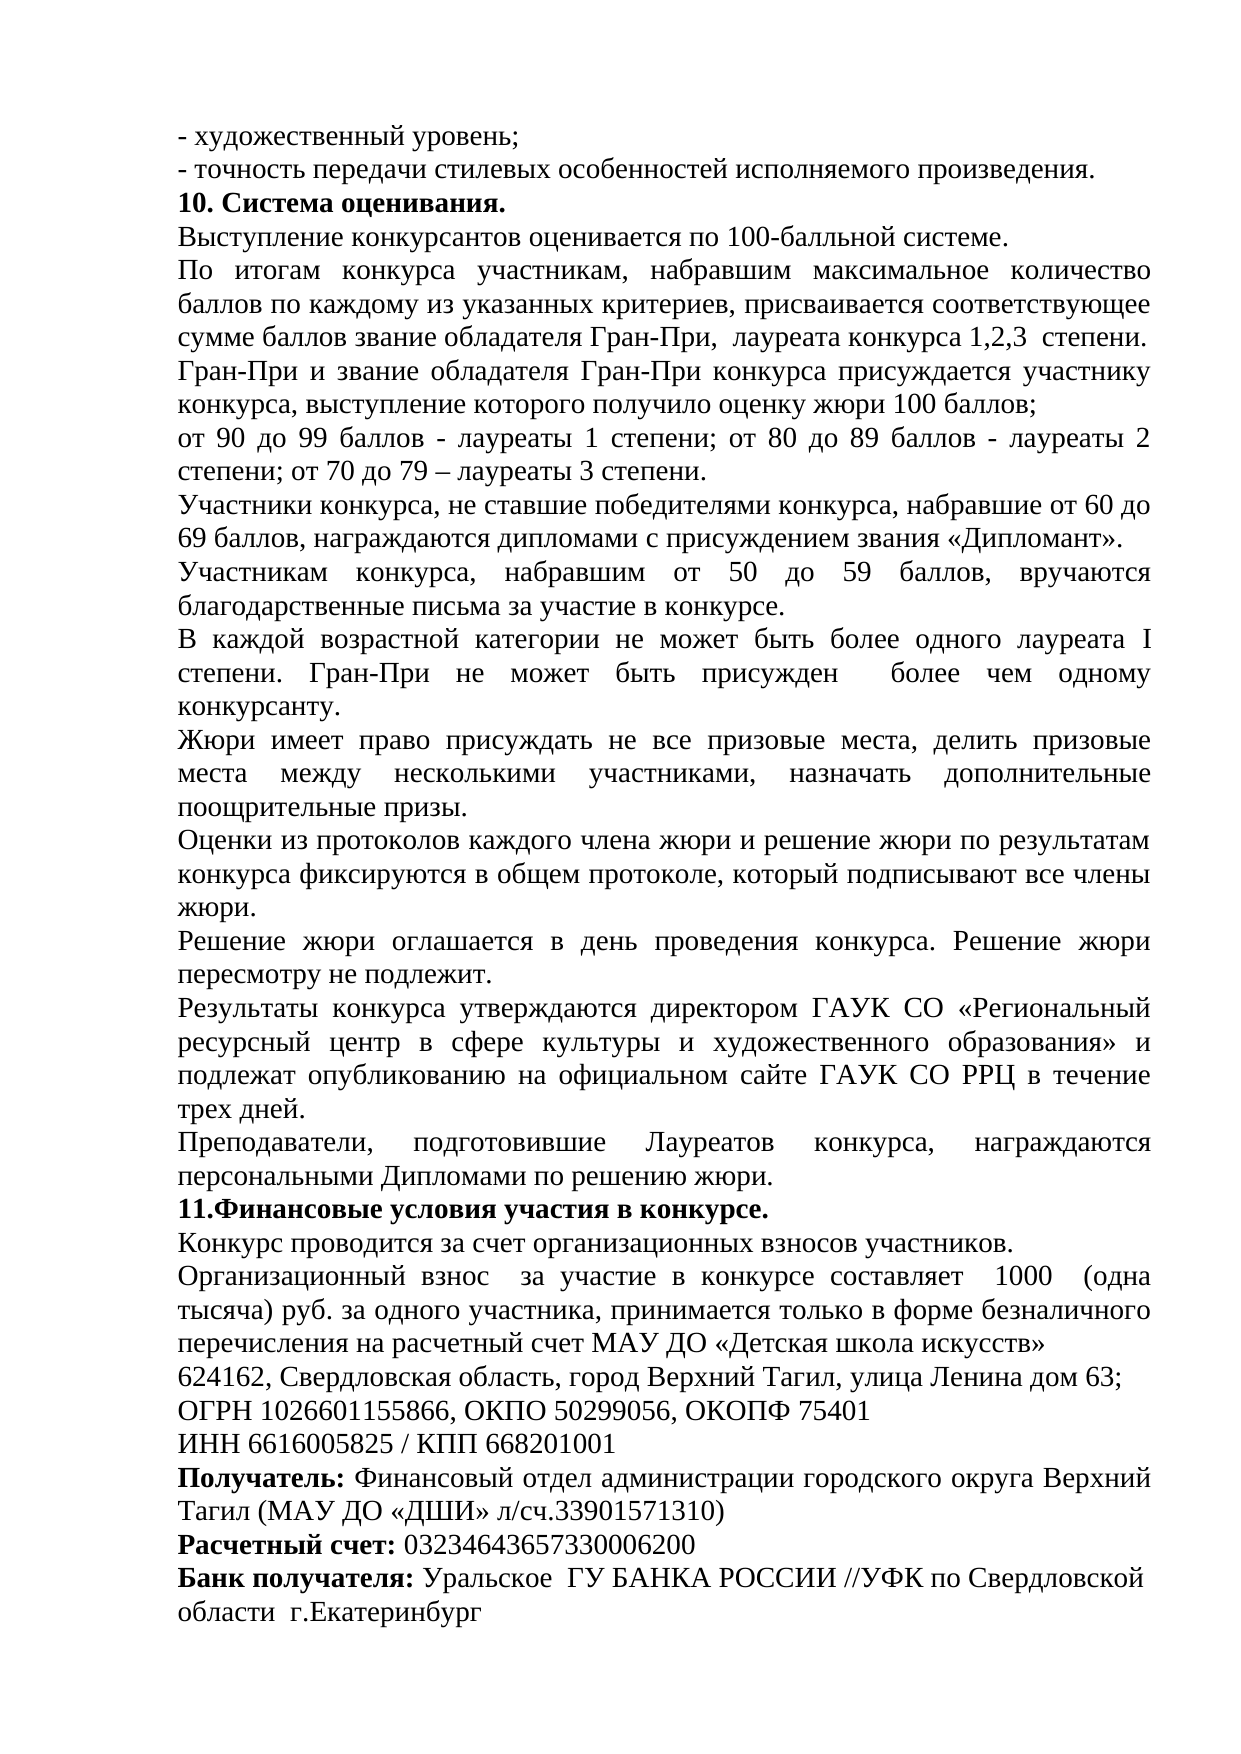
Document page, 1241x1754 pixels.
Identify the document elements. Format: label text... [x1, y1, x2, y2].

text 10. Система оценивания. [177, 185, 1152, 219]
text Конкурс проводится за счет организационных взносов участников. [177, 1225, 1152, 1258]
text Расчетный счет: 03234643657330006200 [177, 1527, 1152, 1560]
text Гран-При и звание обладателя Гран-При конкурса присуждается участнику конкурса, выступление которого получило оценку жюри 100 баллов; [177, 353, 1152, 420]
text В каждой возрастной категории не может быть более одного лауреата I степени. Гран-При не может быть присужден более чем одному конкурсанту. [177, 621, 1152, 722]
text Результаты конкурса утверждаются директором ГАУК СО «Региональный ресурсный центр в сфере культуры и художественного образования» и подлежат опубликованию на официальном сайте ГАУК СО РРЦ в течение трех дней. [177, 990, 1152, 1124]
text Преподаватели, подготовившие Лауреатов конкурса, награждаются персональными Дипломами по решению жюри. [177, 1124, 1152, 1191]
text Участникам конкурса, набравшим от 50 до 59 баллов, вручаются благодарственные письма за участие в конкурсе. [177, 554, 1152, 621]
text - художественный уровень; [177, 118, 1152, 152]
text от 90 до 99 баллов - лауреаты 1 степени; от 80 до 89 баллов - лауреаты 2 степени; от 70 до 79 – лауреаты 3 степени. [177, 420, 1152, 487]
text Организационный взнос за участие в конкурсе составляет 1000 (одна тысяча) руб. за одного участника, принимается только в форме безналичного перечисления на расчетный счет МАУ ДО «Детская школа искусств» [177, 1258, 1152, 1359]
text Оценки из протоколов каждого члена жюри и решение жюри по результатам конкурса фиксируются в общем протоколе, который подписывают все члены жюри. [177, 822, 1152, 923]
text По итогам конкурса участникам, набравшим максимальное количество баллов по каждому из указанных критериев, присваивается соответствующее сумме баллов звание обладателя Гран-При, лауреата конкурса 1,2,3 степени. [177, 252, 1152, 353]
text 11.Финансовые условия участия в конкурсе. [177, 1191, 1152, 1225]
text Участники конкурса, не ставшие победителями конкурса, набравшие от 60 до 69 баллов, награждаются дипломами c присуждением звания «Дипломант». [177, 487, 1152, 554]
text Жюри имеет право присуждать не все призовые места, делить призовые места между несколькими участниками, назначать дополнительные поощрительные призы. [177, 722, 1152, 822]
text - точность передачи стилевых особенностей исполняемого произведения. [177, 152, 1152, 185]
text Банк получателя: Уральское ГУ БАНКА РОССИИ //УФК по Свердловской области г.Екатеринбург [177, 1560, 1152, 1627]
text Решение жюри оглашается в день проведения конкурса. Решение жюри пересмотру не подлежит. [177, 923, 1152, 990]
text Получатель: Финансовый отдел администрации городского округа Верхний Тагил (МАУ ДО «ДШИ» л/сч.33901571310) [177, 1460, 1152, 1527]
text ИНН 6616005825 / КПП 668201001 [177, 1426, 1152, 1460]
text ОГРН 1026601155866, ОКПО 50299056, ОКОПФ 75401 [177, 1393, 1152, 1426]
text 624162, Свердловская область, город Верхний Тагил, улица Ленина дом 63; [177, 1359, 1152, 1393]
text Выступление конкурсантов оценивается по 100-балльной системе. [177, 219, 1152, 252]
